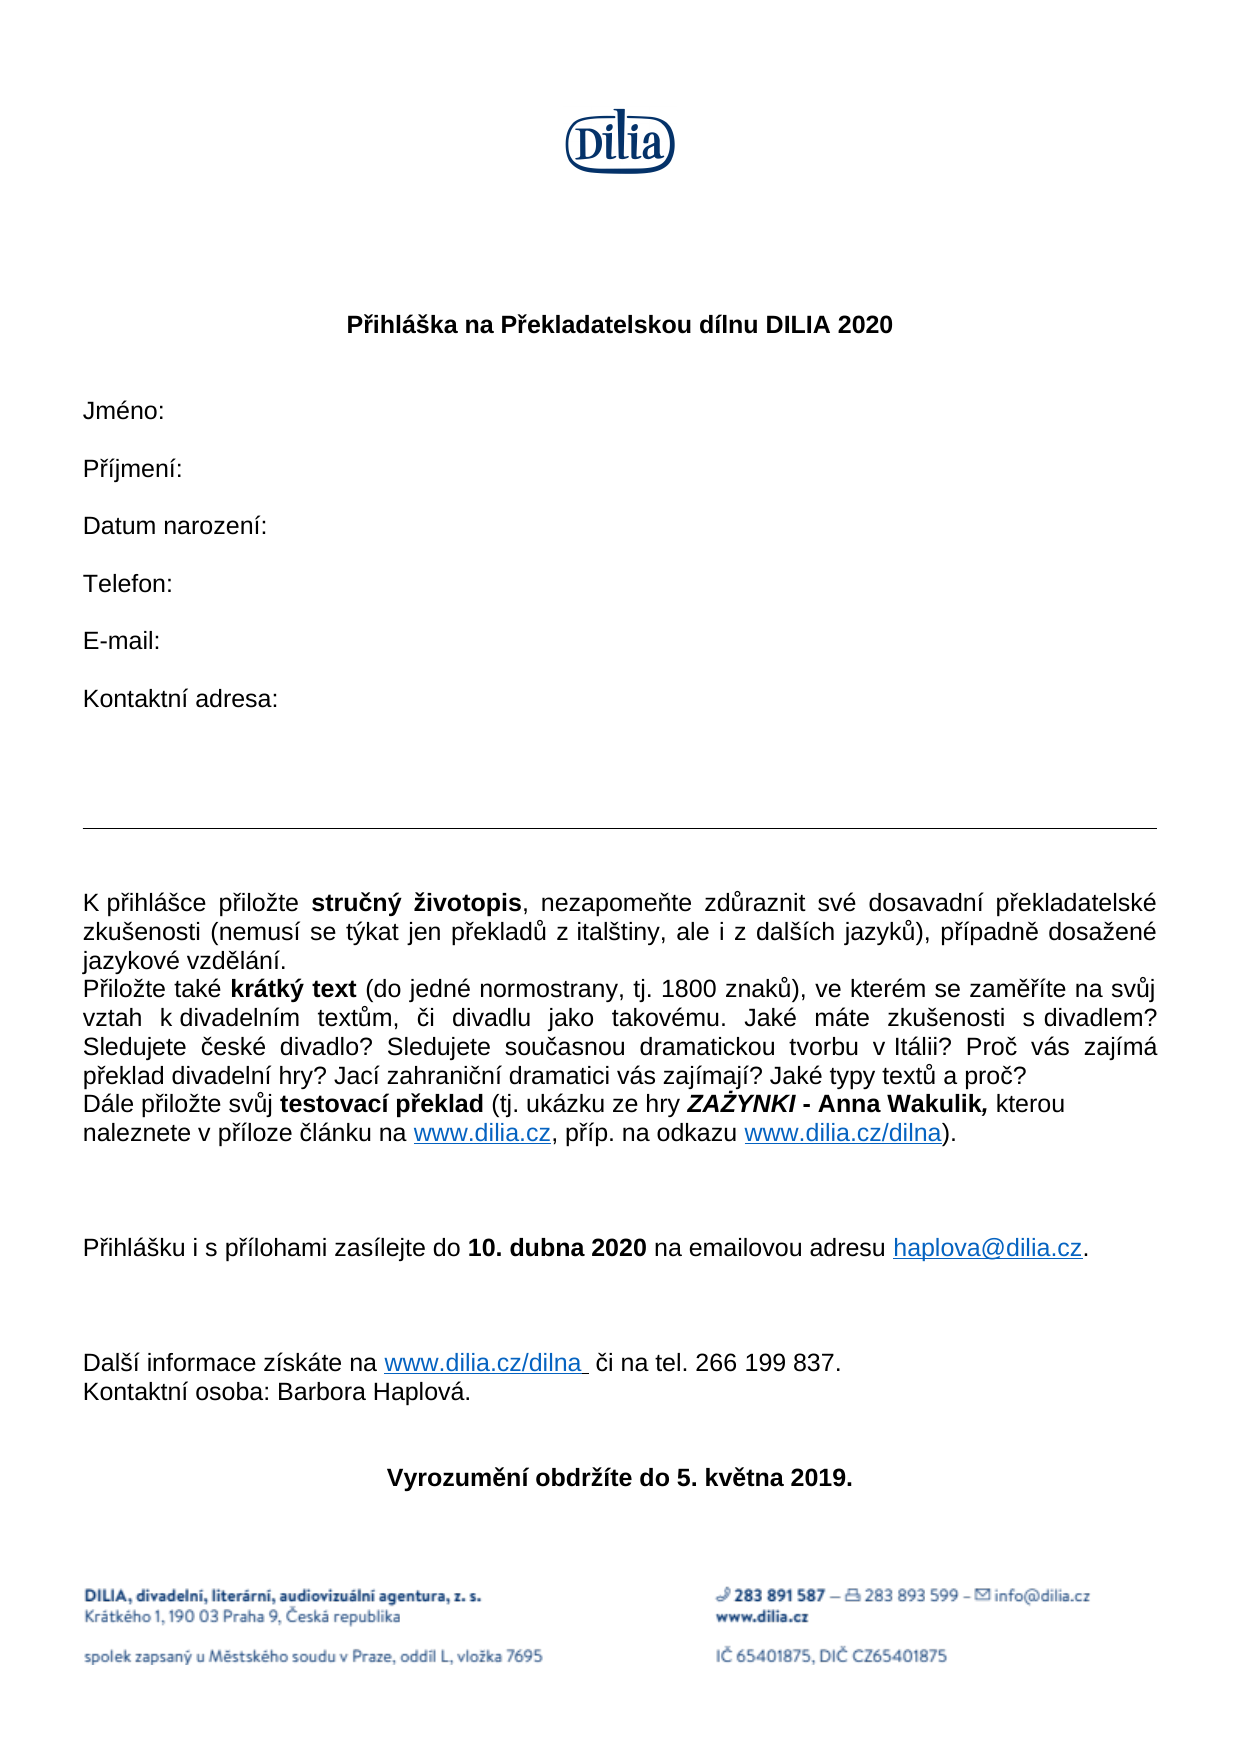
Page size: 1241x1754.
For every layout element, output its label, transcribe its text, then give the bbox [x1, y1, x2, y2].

text K přihlášce přiložte stručný životopis, nezapomeňte zdůraznit své dosavadní překladatelské zkušenosti (nemusí se týkat jen překladů z italštiny, ale i z dalších jazyků), případně dosažené jazykové vzdělání. [83, 888, 1157, 974]
text Další informace získáte na www.dilia.cz/dilna či na tel. 266 199 837. Kontaktní osoba: Barbora Haplová. [83, 1348, 1157, 1406]
text Vyrozumění obdržíte do 5. května 2019. [83, 1463, 1157, 1492]
picture [562, 106, 678, 177]
text E-mail: [83, 626, 1157, 655]
text Dále přiložte svůj testovací překlad (tj. ukázku ze hry ZAŻYNKI - Anna Wakulik, kterou naleznete v příloze článku na www.dilia.cz, příp. na odkazu www.dilia.cz/dilna). [83, 1089, 1157, 1147]
text Telefon: [83, 569, 1157, 598]
text Jméno: [83, 396, 1157, 425]
text Příjmení: [83, 454, 1157, 483]
text Přiložte také krátký text (do jedné normostrany, tj. 1800 znaků), ve kterém se zaměříte na svůj vztah k divadelním textům, či divadlu jako takovému. Jaké máte zkušenosti s divadlem? Sledujete české divadlo? Sledujete současnou dramatickou tvorbu v Itálii? Proč vás zajímá překlad divadelní hry? Jací zahraniční dramatici vás zajímají? Jaké typy textů a proč? [83, 974, 1157, 1089]
text Přihlášku i s přílohami zasílejte do 10. dubna 2020 na emailovou adresu haplova@dilia.cz. [83, 1233, 1157, 1262]
text Kontaktní adresa: [83, 684, 1157, 713]
text Datum narození: [83, 511, 1157, 540]
subtitle Přihláška na Překladatelskou dílnu DILIA 2020 [83, 310, 1157, 339]
